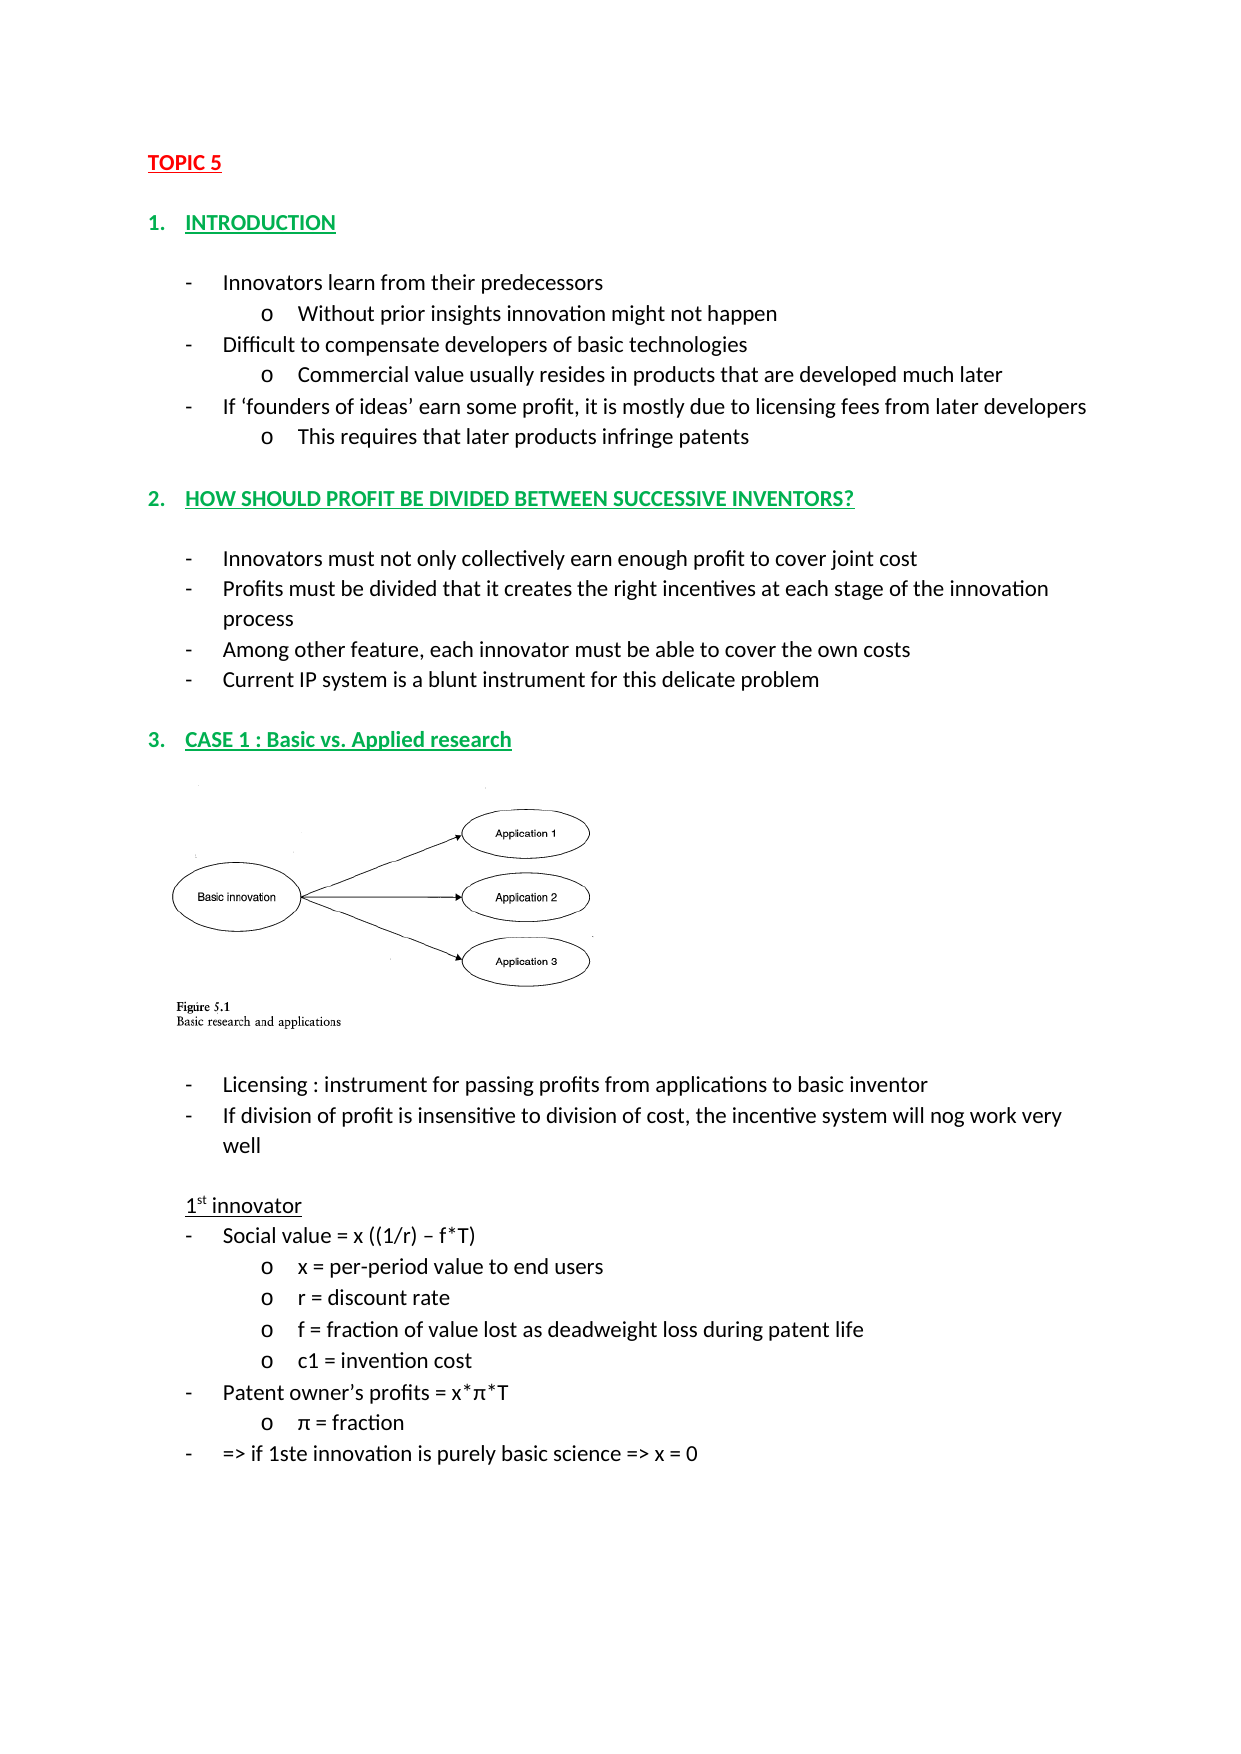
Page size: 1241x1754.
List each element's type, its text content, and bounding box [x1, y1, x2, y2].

list INTRODUCTION [148, 208, 1093, 236]
list Commercial value usually resides in products that are developed much later [260, 360, 1093, 389]
picture [147, 785, 609, 1039]
list Innovators learn from their predecessors [185, 268, 1093, 296]
list If ‘founders of ideas’ earn some profit, it is mostly due to licensing fees from later developers [185, 392, 1093, 420]
list Current IP system is a blunt instrument for this delicate problem [185, 665, 1093, 693]
list HOW SHOULD PROFIT BE DIVIDED BETWEEN SUCCESSIVE INVENTORS? [148, 484, 1093, 512]
list Patent owner’s profits = x*π*T [185, 1378, 1093, 1406]
list Without prior insights innovation might not happen [260, 299, 1093, 328]
text 1st innovator [148, 1191, 1093, 1219]
list Profits must be divided that it creates the right incentives at each stage of the innovation process [185, 574, 1093, 632]
list => if 1ste innovation is purely basic science => x = 0 [185, 1439, 1093, 1467]
list Licensing : instrument for passing profits from applications to basic inventor [185, 1071, 1093, 1099]
text TOPIC 5 [148, 148, 1093, 176]
list r = discount rate [260, 1283, 1093, 1312]
list Innovators must not only collectively earn enough profit to cover joint cost [185, 544, 1093, 572]
list π = fraction [260, 1408, 1093, 1437]
list Social value = x ((1/r) – f*T) [185, 1222, 1093, 1250]
list Difficult to compensate developers of basic technologies [185, 330, 1093, 358]
list f = fraction of value lost as deadweight loss during patent life [260, 1315, 1093, 1344]
list x = per-period value to end users [260, 1252, 1093, 1281]
list CASE 1 : Basic vs. Applied research [148, 725, 1093, 753]
list c1 = invention cost [260, 1346, 1093, 1375]
list This requires that later products infringe patents [260, 422, 1093, 451]
list If division of profit is insensitive to division of cost, the incentive system will nog work very well [185, 1101, 1093, 1159]
list Among other feature, each innovator must be able to cover the own costs [185, 635, 1093, 663]
